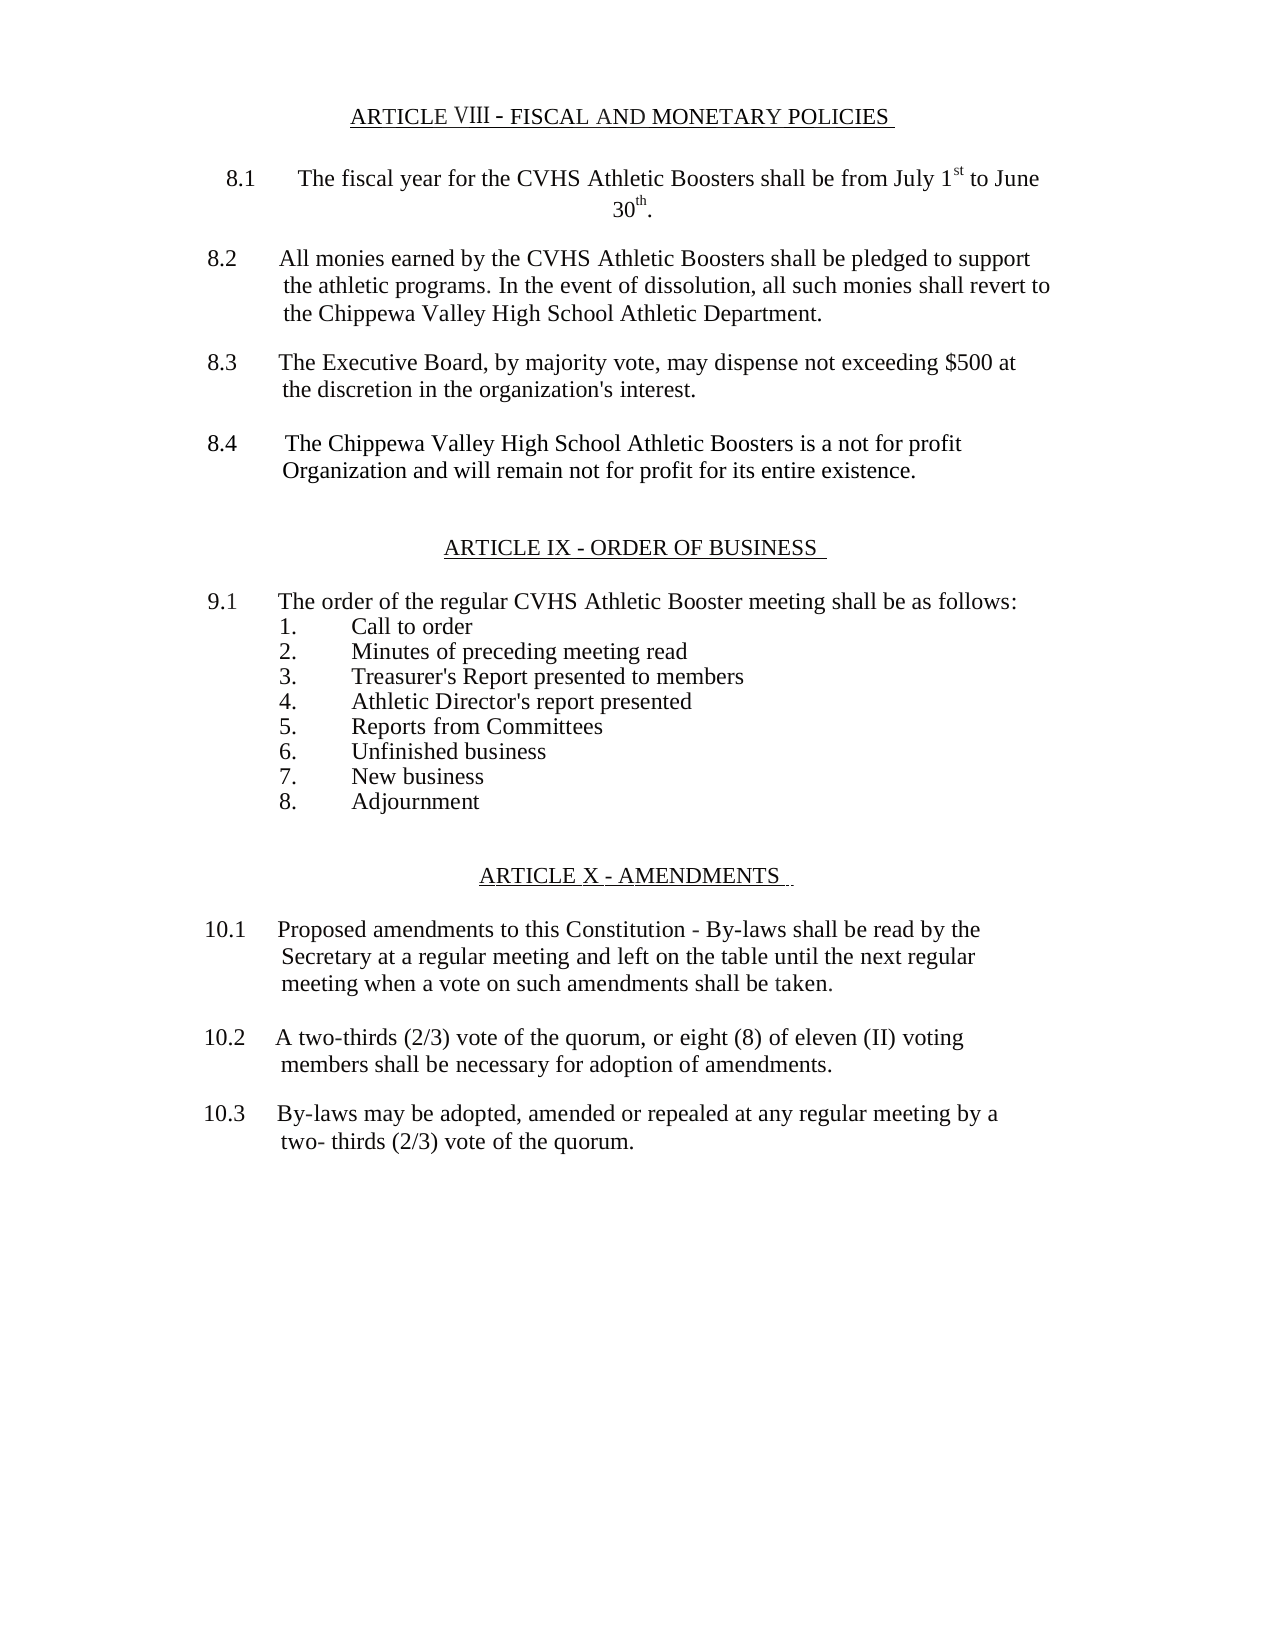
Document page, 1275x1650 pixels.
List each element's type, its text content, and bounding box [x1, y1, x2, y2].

text ARTICLE IX - ORDER OF BUSINESS [440, 534, 820, 559]
text 9.1 The order of the regular CVHS Athletic Booster meeting shall be as follows: [207, 587, 1096, 614]
text 4. Athletic Director's report presented [279, 689, 1096, 714]
text 2. Minutes of preceding meeting read [279, 639, 1096, 664]
text 5. Reports from Committees [279, 714, 1096, 739]
text 1. Call to order [279, 614, 1096, 639]
text 3. Treasurer's Report presented to members [279, 664, 1096, 689]
text 8.4 The Chippewa Valley High School Athletic Boosters is a not for profit Organization and will remain not for profit for its entire existence. [207, 430, 1049, 484]
text 7. New business [279, 764, 1096, 789]
text 10.2 A two-thirds (2/3) vote of the quorum, or eight (8) of eleven (II) voting members shall be necessary for adoption of amendments. [203, 1024, 1056, 1078]
text 8. Adjournment [279, 789, 1096, 814]
text 10.1 Proposed amendments to this Constitution - By-laws shall be read by the Secretary at a regular meeting and left on the table until the next regular meeting when a vote on such amendments shall be taken. [204, 916, 1058, 997]
text 6. Unfinished business [279, 739, 1096, 764]
text 10.3 By-laws may be adopted, amended or repealed at any regular meeting by a two- thirds (2/3) vote of the quorum. [203, 1099, 1047, 1155]
text 8.1 The fiscal year for the CVHS Athletic Boosters shall be from July 1st to June 30th. [203, 160, 1062, 223]
text 8.2 All monies earned by the CVHS Athletic Boosters shall be pledged to support the athletic programs. In the event of dissolution, all such monies shall revert to the Chippewa Valley High School Athletic Department. [207, 245, 1065, 326]
text 8.3 The Executive Board, by majority vote, may dispense not exceeding $500 at the discretion in the organization's interest. [207, 349, 1049, 403]
text ARTICLE X - AMENDMENTS [479, 862, 1096, 887]
text ARTICLE VIII - FISCAL AND MONETARY POLICIES [350, 101, 1096, 128]
